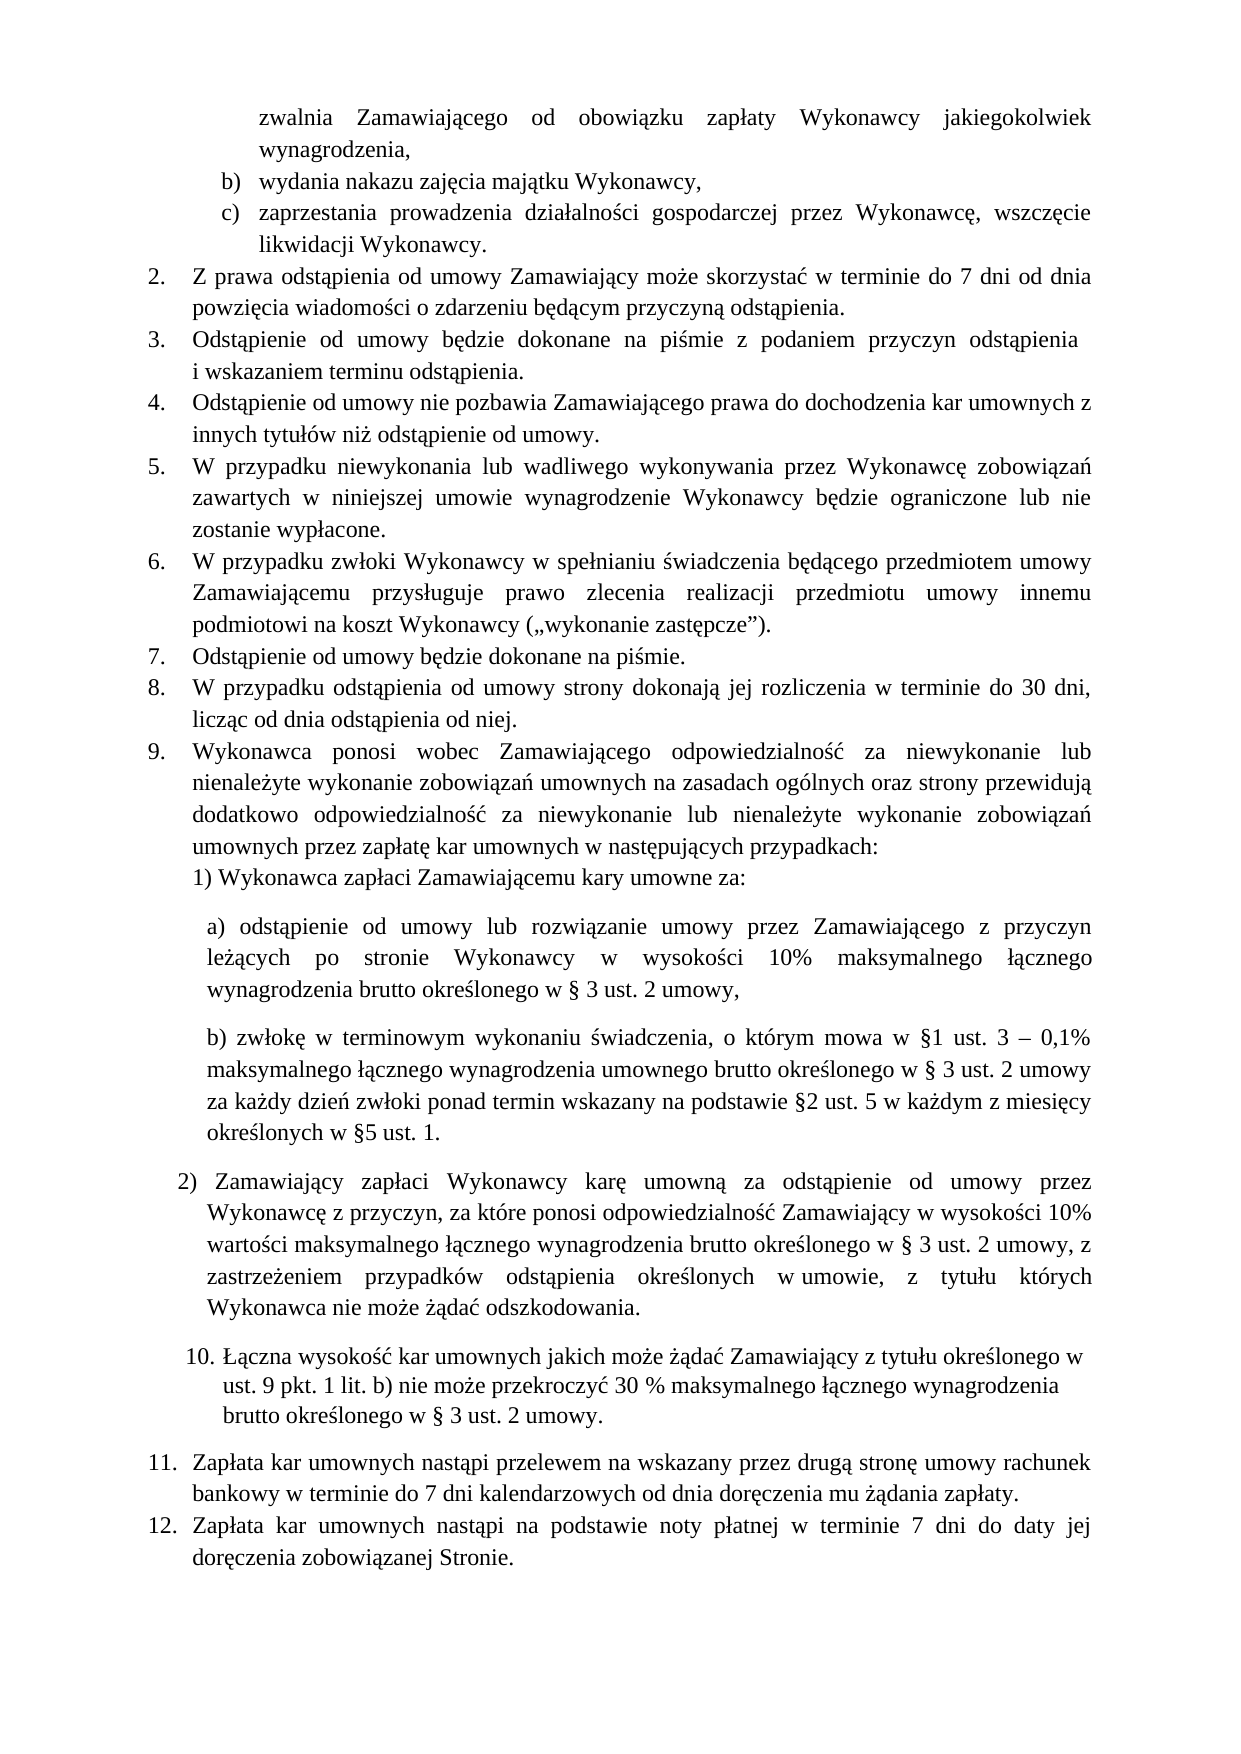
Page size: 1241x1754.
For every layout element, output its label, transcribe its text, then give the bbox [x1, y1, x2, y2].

list Odstąpienie od umowy nie pozbawia Zamawiającego prawa do dochodzenia kar umownych z innych tytułów niż odstąpienie od umowy. [148, 388, 1093, 448]
list wydania nakazu zajęcia majątku Wykonawcy, [221, 167, 1093, 194]
text 1) Wykonawca zapłaci Zamawiającemu kary umowne za: [148, 863, 1093, 891]
list Wykonawca ponosi wobec Zamawiającego odpowiedzialność za niewykonanie lub nienależyte wykonanie zobowiązań umownych na zasadach ogólnych oraz strony przewidują dodatkowo odpowiedzialność za niewykonanie lub nienależyte wykonanie zobowiązań umownych przez zapłatę kar umownych w następujących przypadkach: [148, 737, 1093, 859]
text b) zwłokę w terminowym wykonaniu świadczenia, o którym mowa w §1 ust. 3 – 0,1% maksymalnego łącznego wynagrodzenia umownego brutto określonego w § 3 ust. 2 umowy za każdy dzień zwłoki ponad termin wskazany na podstawie §2 ust. 5 w każdym z miesięcy określonych w §5 ust. 1. [207, 1023, 1093, 1146]
list Odstąpienie od umowy będzie dokonane na piśmie z podaniem przyczyn odstąpienia i wskazaniem terminu odstąpienia. [148, 325, 1093, 384]
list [221, 103, 1093, 163]
text a) odstąpienie od umowy lub rozwiązanie umowy przez Zamawiającego z przyczyn leżących po stronie Wykonawcy w wysokości 10% maksymalnego łącznego wynagrodzenia brutto określonego w § 3 ust. 2 umowy, [207, 912, 1093, 1003]
list zaprzestania prowadzenia działalności gospodarczej przez Wykonawcę, wszczęcie likwidacji Wykonawcy. [221, 198, 1093, 258]
list Z prawa odstąpienia od umowy Zamawiający może skorzystać w terminie do 7 dni od dnia powzięcia wiadomości o zdarzeniu będącym przyczyną odstąpienia. [148, 262, 1093, 321]
text 2) Zamawiający zapłaci Wykonawcy karę umowną za odstąpienie od umowy przez Wykonawcę z przyczyn, za które ponosi odpowiedzialność Zamawiający w wysokości 10% wartości maksymalnego łącznego wynagrodzenia brutto określonego w § 3 ust. 2 umowy, z zastrzeżeniem przypadków odstąpienia określonych w umowie, z tytułu których Wykonawca nie może żądać odszkodowania. [177, 1167, 1093, 1321]
list W przypadku odstąpienia od umowy strony dokonają jej rozliczenia w terminie do 30 dni, licząc od dnia odstąpienia od niej. [148, 673, 1093, 733]
list Zapłata kar umownych nastąpi na podstawie noty płatnej w terminie 7 dni do daty jej doręczenia zobowiązanej Stronie. [148, 1511, 1093, 1570]
list Zapłata kar umownych nastąpi przelewem na wskazany przez drugą stronę umowy rachunek bankowy w terminie do 7 dni kalendarzowych od dnia doręczenia mu żądania zapłaty. [148, 1448, 1093, 1507]
list Odstąpienie od umowy będzie dokonane na piśmie. [148, 642, 1093, 669]
list Łączna wysokość kar umownych jakich może żądać Zamawiający z tytułu określonego w ust. 9 pkt. 1 lit. b) nie może przekroczyć 30 % maksymalnego łącznego wynagrodzenia brutto określonego w § 3 ust. 2 umowy. [185, 1342, 1093, 1429]
list W przypadku niewykonania lub wadliwego wykonywania przez Wykonawcę zobowiązań zawartych w niniejszej umowie wynagrodzenie Wykonawcy będzie ograniczone lub nie zostanie wypłacone. [148, 452, 1093, 543]
list W przypadku zwłoki Wykonawcy w spełnianiu świadczenia będącego przedmiotem umowy Zamawiającemu przysługuje prawo zlecenia realizacji przedmiotu umowy innemu podmiotowi na koszt Wykonawcy („wykonanie zastępcze”). [148, 547, 1093, 638]
